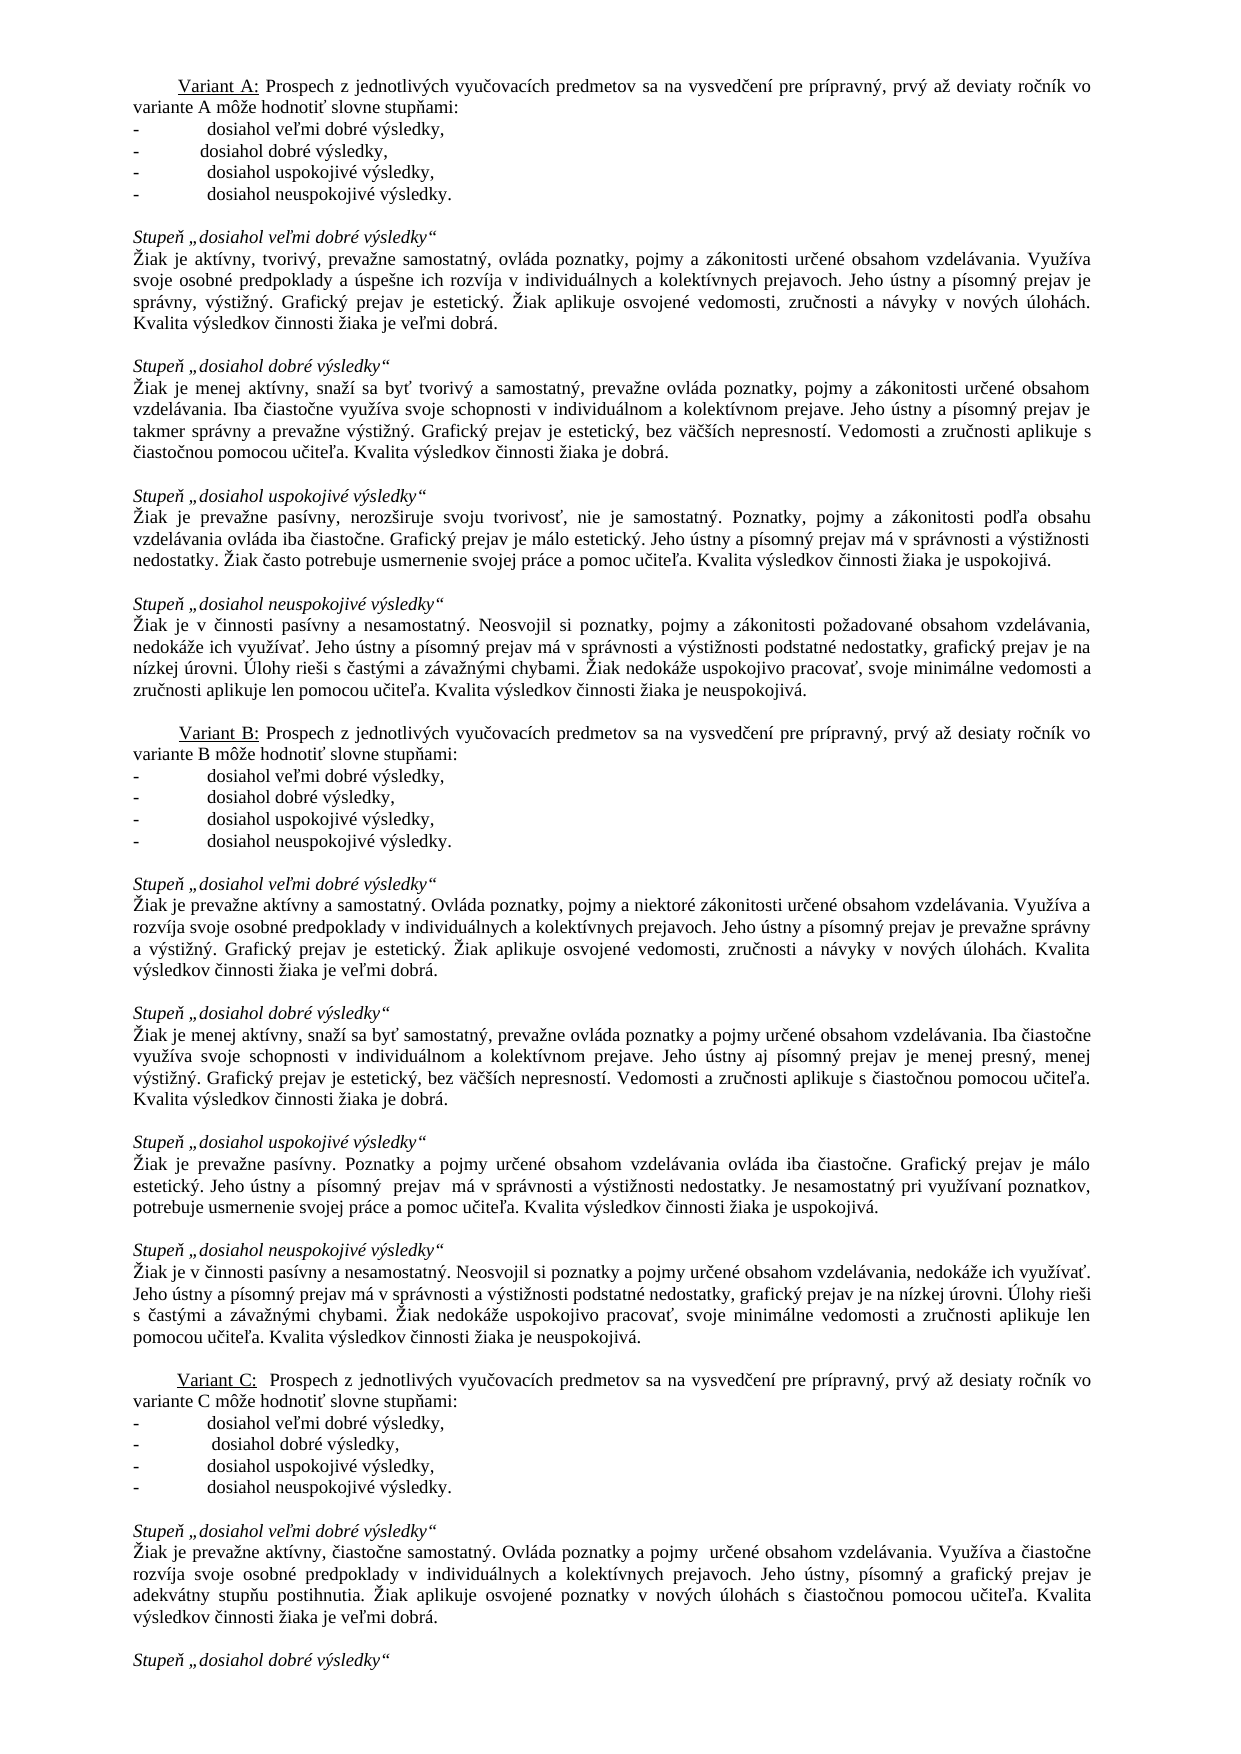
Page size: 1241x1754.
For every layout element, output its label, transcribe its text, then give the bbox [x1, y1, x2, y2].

list - dosiahol uspokojivé výsledky, [133, 161, 1093, 183]
list Stupeň „dosiahol neuspokojivé výsledky“ [133, 1239, 1093, 1261]
list Žiak je prevažne pasívny, nerozširuje svoju tvorivosť, nie je samostatný. Poznatky, pojmy a zákonitosti podľa obsahu vzdelávania ovláda iba čiastočne. Grafický prejav je málo estetický. Jeho ústny a písomný prejav má v správnosti a výstižnosti nedostatky. Žiak často potrebuje usmernenie svojej práce a pomoc učiteľa. Kvalita výsledkov činnosti žiaka je uspokojivá. [133, 506, 1093, 571]
list - dosiahol dobré výsledky, [133, 139, 1093, 161]
list - dosiahol veľmi dobré výsledky, [133, 765, 1093, 786]
list - dosiahol uspokojivé výsledky, [133, 1455, 1093, 1476]
list Žiak je prevažne aktívny, čiastočne samostatný. Ovláda poznatky a pojmy určené obsahom vzdelávania. Využíva a čiastočne rozvíja svoje osobné predpoklady v individuálnych a kolektívnych prejavoch. Jeho ústny, písomný a grafický prejav je adekvátny stupňu postihnutia. Žiak aplikuje osvojené poznatky v nových úlohách s čiastočnou pomocou učiteľa. Kvalita výsledkov činnosti žiaka je veľmi dobrá. [133, 1541, 1093, 1627]
list Stupeň „dosiahol dobré výsledky“ [133, 1649, 1093, 1671]
list - dosiahol neuspokojivé výsledky. [133, 183, 1093, 204]
list Stupeň „dosiahol veľmi dobré výsledky“ [133, 1519, 1093, 1541]
list Stupeň „dosiahol veľmi dobré výsledky“ [133, 873, 1093, 894]
list Stupeň „dosiahol neuspokojivé výsledky“ [133, 592, 1093, 614]
list - dosiahol veľmi dobré výsledky, [133, 118, 1093, 139]
list Variant A: Prospech z jednotlivých vyučovacích predmetov sa na vysvedčení pre prípravný, prvý až deviaty ročník vo variante A môže hodnotiť slovne stupňami: [133, 75, 1093, 118]
list Stupeň „dosiahol dobré výsledky“ [133, 355, 1093, 377]
list - dosiahol dobré výsledky, [133, 1433, 1093, 1455]
list Žiak je v činnosti pasívny a nesamostatný. Neosvojil si poznatky, pojmy a zákonitosti požadované obsahom vzdelávania, nedokáže ich využívať. Jeho ústny a písomný prejav má v správnosti a výstižnosti podstatné nedostatky, grafický prejav je na nízkej úrovni. Úlohy rieši s častými a závažnými chybami. Žiak nedokáže uspokojivo pracovať, svoje minimálne vedomosti a zručnosti aplikuje len pomocou učiteľa. Kvalita výsledkov činnosti žiaka je neuspokojivá. [133, 614, 1093, 700]
list Stupeň „dosiahol veľmi dobré výsledky“ [133, 226, 1093, 247]
list Variant B: Prospech z jednotlivých vyučovacích predmetov sa na vysvedčení pre prípravný, prvý až desiaty ročník vo variante B môže hodnotiť slovne stupňami: [133, 722, 1093, 765]
list Žiak je menej aktívny, snaží sa byť tvorivý a samostatný, prevažne ovláda poznatky, pojmy a zákonitosti určené obsahom vzdelávania. Iba čiastočne využíva svoje schopnosti v individuálnom a kolektívnom prejave. Jeho ústny a písomný prejav je takmer správny a prevažne výstižný. Grafický prejav je estetický, bez väčších nepresností. Vedomosti a zručnosti aplikuje s čiastočnou pomocou učiteľa. Kvalita výsledkov činnosti žiaka je dobrá. [133, 377, 1093, 463]
list Žiak je prevažne aktívny a samostatný. Ovláda poznatky, pojmy a niektoré zákonitosti určené obsahom vzdelávania. Využíva a rozvíja svoje osobné predpoklady v individuálnych a kolektívnych prejavoch. Jeho ústny a písomný prejav je prevažne správny a výstižný. Grafický prejav je estetický. Žiak aplikuje osvojené vedomosti, zručnosti a návyky v nových úlohách. Kvalita výsledkov činnosti žiaka je veľmi dobrá. [133, 894, 1093, 981]
list - dosiahol neuspokojivé výsledky. [133, 829, 1093, 851]
list - dosiahol dobré výsledky, [133, 786, 1093, 808]
list Žiak je prevažne pasívny. Poznatky a pojmy určené obsahom vzdelávania ovláda iba čiastočne. Grafický prejav je málo estetický. Jeho ústny a písomný prejav má v správnosti a výstižnosti nedostatky. Je nesamostatný pri využívaní poznatkov, potrebuje usmernenie svojej práce a pomoc učiteľa. Kvalita výsledkov činnosti žiaka je uspokojivá. [133, 1153, 1093, 1218]
list Stupeň „dosiahol uspokojivé výsledky“ [133, 1131, 1093, 1153]
list - dosiahol neuspokojivé výsledky. [133, 1476, 1093, 1498]
list Variant C: Prospech z jednotlivých vyučovacích predmetov sa na vysvedčení pre prípravný, prvý až desiaty ročník vo variante C môže hodnotiť slovne stupňami: [133, 1369, 1093, 1412]
list Žiak je aktívny, tvorivý, prevažne samostatný, ovláda poznatky, pojmy a zákonitosti určené obsahom vzdelávania. Využíva svoje osobné predpoklady a úspešne ich rozvíja v individuálnych a kolektívnych prejavoch. Jeho ústny a písomný prejav je správny, výstižný. Grafický prejav je estetický. Žiak aplikuje osvojené vedomosti, zručnosti a návyky v nových úlohách. Kvalita výsledkov činnosti žiaka je veľmi dobrá. [133, 247, 1093, 334]
list Stupeň „dosiahol dobré výsledky“ [133, 1002, 1093, 1024]
list - dosiahol veľmi dobré výsledky, [133, 1412, 1093, 1433]
list Stupeň „dosiahol uspokojivé výsledky“ [133, 484, 1093, 506]
list - dosiahol uspokojivé výsledky, [133, 808, 1093, 829]
list Žiak je menej aktívny, snaží sa byť samostatný, prevažne ovláda poznatky a pojmy určené obsahom vzdelávania. Iba čiastočne využíva svoje schopnosti v individuálnom a kolektívnom prejave. Jeho ústny aj písomný prejav je menej presný, menej výstižný. Grafický prejav je estetický, bez väčších nepresností. Vedomosti a zručnosti aplikuje s čiastočnou pomocou učiteľa. Kvalita výsledkov činnosti žiaka je dobrá. [133, 1024, 1093, 1110]
list Žiak je v činnosti pasívny a nesamostatný. Neosvojil si poznatky a pojmy určené obsahom vzdelávania, nedokáže ich využívať. Jeho ústny a písomný prejav má v správnosti a výstižnosti podstatné nedostatky, grafický prejav je na nízkej úrovni. Úlohy rieši s častými a závažnými chybami. Žiak nedokáže uspokojivo pracovať, svoje minimálne vedomosti a zručnosti aplikuje len pomocou učiteľa. Kvalita výsledkov činnosti žiaka je neuspokojivá. [133, 1261, 1093, 1347]
